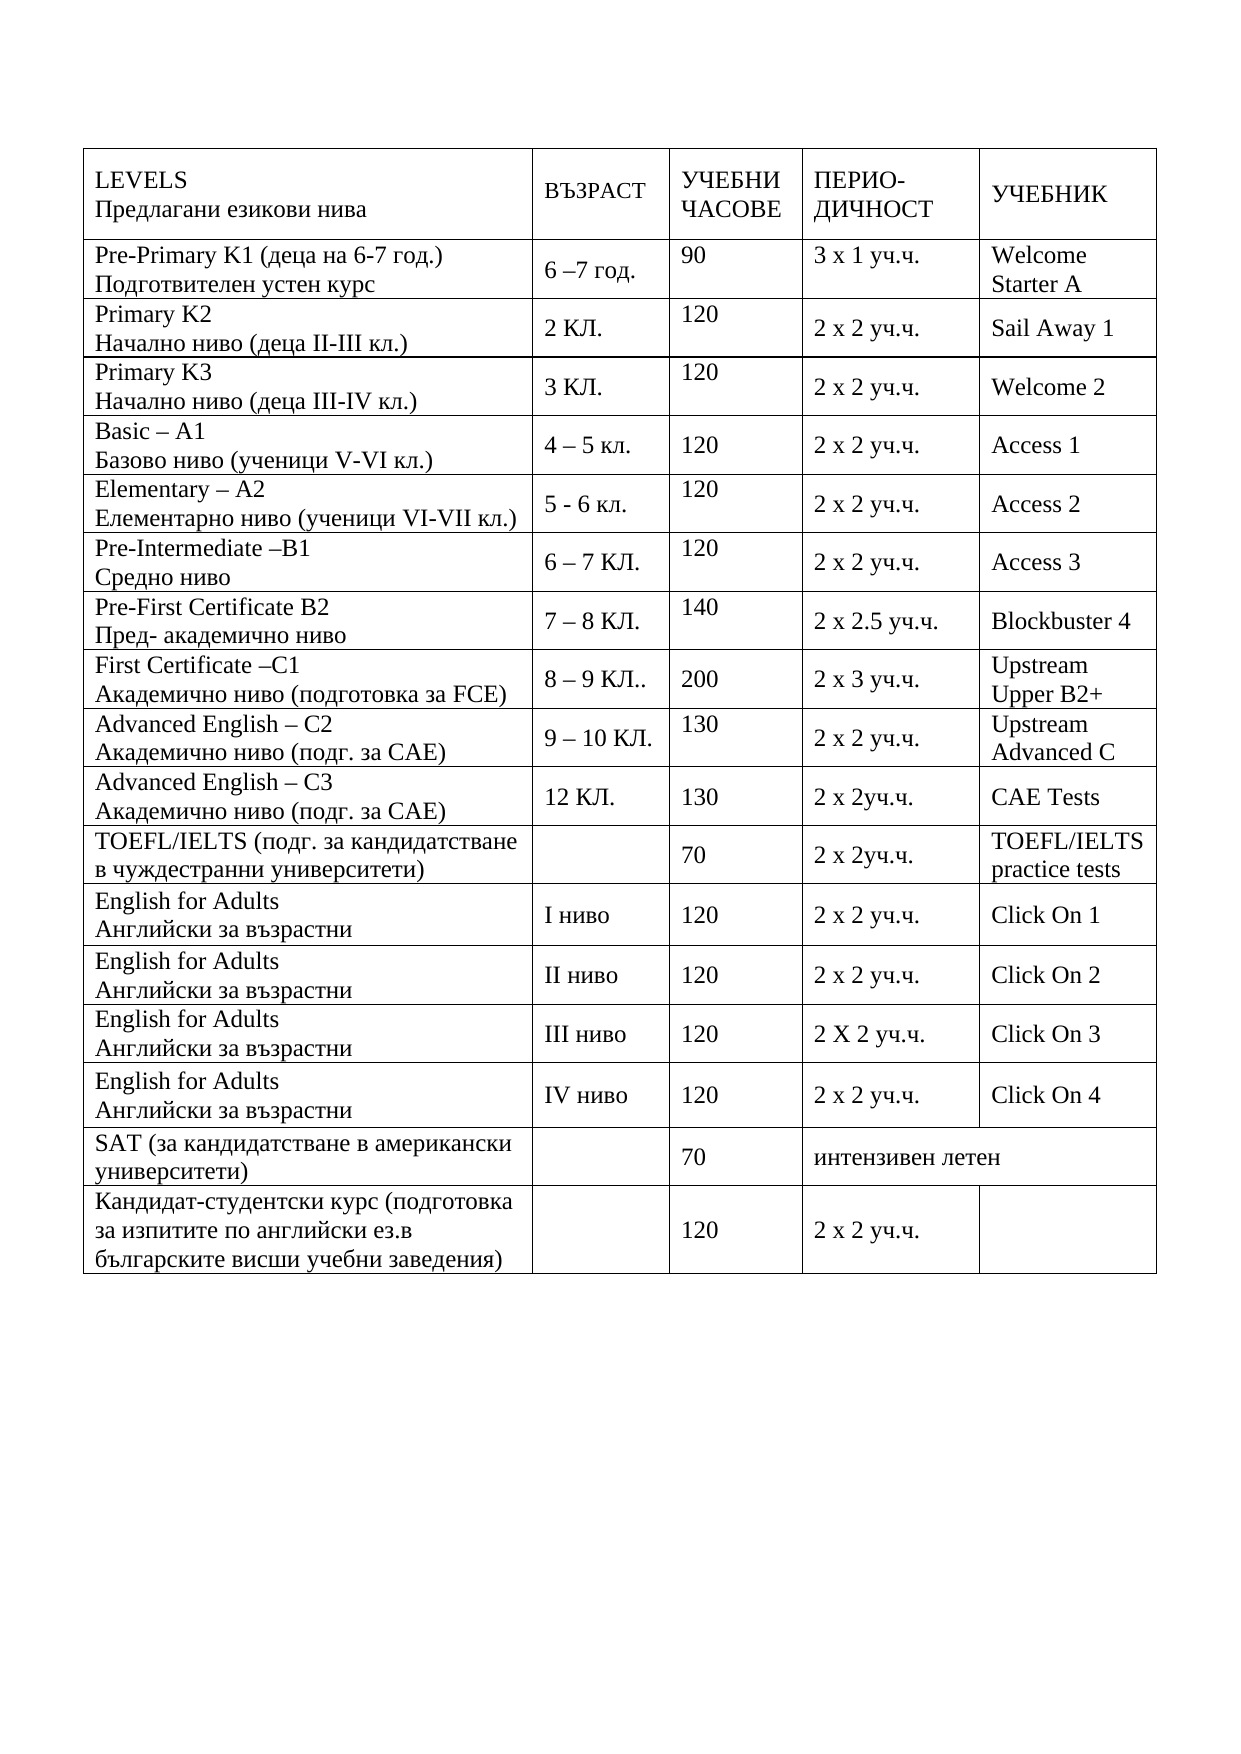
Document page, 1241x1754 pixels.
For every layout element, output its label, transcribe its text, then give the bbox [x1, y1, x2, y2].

table_cell ІІ ниво [533, 946, 669, 1003]
table_cell 2 х 2 уч.ч. [803, 1063, 979, 1127]
table_cell Pre-First Certificate В2 Пред- академично ниво [84, 592, 532, 649]
table_cell [533, 826, 669, 883]
table_cell Blockbuster 4 [980, 592, 1156, 649]
table_cell [533, 1186, 669, 1272]
table_cell Upstream Upper B2+ [980, 650, 1156, 708]
table_cell Basic – A1 Базово ниво (ученици V-VI кл.) [84, 416, 532, 473]
table_cell Click On 2 [980, 946, 1156, 1003]
table_cell Advanced English – C3 Aкадемично ниво (подг. за САЕ) [84, 767, 532, 825]
table_cell 9 – 10 КЛ. [533, 709, 669, 766]
table_header УЧЕБНИ ЧАСОВЕ [670, 149, 802, 239]
table_cell 3 КЛ. [533, 358, 669, 415]
table_cell 4 – 5 кл. [533, 416, 669, 473]
table_cell интензивен летен [803, 1128, 1156, 1185]
table_cell 5 - 6 кл. [533, 475, 669, 532]
table_cell 2 x 2 уч.ч. [803, 709, 979, 766]
table_cell Access 3 [980, 533, 1156, 591]
table_cell 2 x 3 уч.ч. [803, 650, 979, 708]
table_cell Click On 4 [980, 1063, 1156, 1127]
table_cell English for Adults Английски за възрастни [84, 946, 532, 1003]
table_cell 2 x 2.5 уч.ч. [803, 592, 979, 649]
table_cell 2 х 2 уч.ч. [803, 1186, 979, 1272]
table_cell 70 [670, 1128, 802, 1185]
table_cell English for Adults Английски за възрастни [84, 1005, 532, 1062]
table_cell 12 КЛ. [533, 767, 669, 825]
table_cell Access 1 [980, 416, 1156, 473]
table_cell Primary K2 Начално ниво (деца II-III кл.) [84, 299, 532, 356]
table_cell 2 x 2 уч.ч. [803, 475, 979, 532]
table_cell 120 [670, 533, 802, 591]
table_cell Upstream Advanced C [980, 709, 1156, 766]
table_cell 120 [670, 1186, 802, 1272]
table_cell 2 КЛ. [533, 299, 669, 356]
table_cell 8 – 9 КЛ.. [533, 650, 669, 708]
table_cell 6 –7 год. [533, 240, 669, 298]
table_cell 6 – 7 КЛ. [533, 533, 669, 591]
table_cell 2 х 2 уч.ч. [803, 884, 979, 945]
table_cell 120 [670, 946, 802, 1003]
table_cell 2 х 2уч.ч. [803, 826, 979, 883]
table_cell 140 [670, 592, 802, 649]
table_header УЧЕБНИК [980, 149, 1156, 239]
table_cell 2 X 2 уч.ч. [803, 1005, 979, 1062]
table_cell 120 [670, 299, 802, 356]
table_cell Sail Away 1 [980, 299, 1156, 356]
table_cell SAT (за кандидатстване в американски университети) [84, 1128, 532, 1185]
table_cell 2 x 2 уч.ч. [803, 358, 979, 415]
table_header ВЪЗРАСТ [533, 149, 669, 239]
table_cell 200 [670, 650, 802, 708]
table_cell ІV ниво [533, 1063, 669, 1127]
table_header ПЕРИО-ДИЧНОСТ [803, 149, 979, 239]
table_cell Pre-Primary K1 (деца на 6-7 год.) Подготвителен устен курс [84, 240, 532, 298]
table_cell CAE Tests [980, 767, 1156, 825]
table_cell 2 х 2уч.ч. [803, 767, 979, 825]
table_cell 70 [670, 826, 802, 883]
table_cell Advanced English – С2 Академично ниво (подг. за САЕ) [84, 709, 532, 766]
table_cell 130 [670, 767, 802, 825]
table_cell Elementary – А2 Елементарно ниво (ученици VI-VII кл.) [84, 475, 532, 532]
table_cell 7 – 8 КЛ. [533, 592, 669, 649]
table_header LEVELS Предлагани езикови нива [84, 149, 532, 239]
table_cell 120 [670, 416, 802, 473]
table_cell ІІІ ниво [533, 1005, 669, 1062]
table_cell TOEFL/IELTS practice tests [980, 826, 1156, 883]
table_cell 2 х 2 уч.ч. [803, 946, 979, 1003]
table_cell 2 x 2 уч.ч. [803, 299, 979, 356]
table_cell 2 x 2 уч.ч. [803, 533, 979, 591]
table_cell [980, 1186, 1156, 1272]
table_cell 120 [670, 1063, 802, 1127]
table_cell 120 [670, 475, 802, 532]
table_cell Welcome Starter A [980, 240, 1156, 298]
table_cell Welcome 2 [980, 358, 1156, 415]
table_cell Access 2 [980, 475, 1156, 532]
table_cell Pre-Intermediate –В1 Средно ниво [84, 533, 532, 591]
table_cell Primary K3 Начално ниво (деца III-IV кл.) [84, 358, 532, 415]
table_cell 120 [670, 884, 802, 945]
table_cell 120 [670, 358, 802, 415]
table_cell English for Adults Английски за възрастни [84, 1063, 532, 1127]
table_cell English for Adults Английски за възрастни [84, 884, 532, 945]
table_cell 130 [670, 709, 802, 766]
table_cell І ниво [533, 884, 669, 945]
table_cell Click On 3 [980, 1005, 1156, 1062]
table_cell 3 x 1 уч.ч. [803, 240, 979, 298]
table_cell 120 [670, 1005, 802, 1062]
table_cell TOEFL/IELTS (подг. за кандидатстване в чуждестранни университети) [84, 826, 532, 883]
table_cell Кандидат-студентски курс (подготовка за изпитите по английски ез.в българските висши учебни заведения) [84, 1186, 532, 1272]
table_cell First Certificate –С1 Академично ниво (подготовка за FCE) [84, 650, 532, 708]
table_cell 90 [670, 240, 802, 298]
table_cell [533, 1128, 669, 1185]
table_cell Click On 1 [980, 884, 1156, 945]
table_cell 2 x 2 уч.ч. [803, 416, 979, 473]
